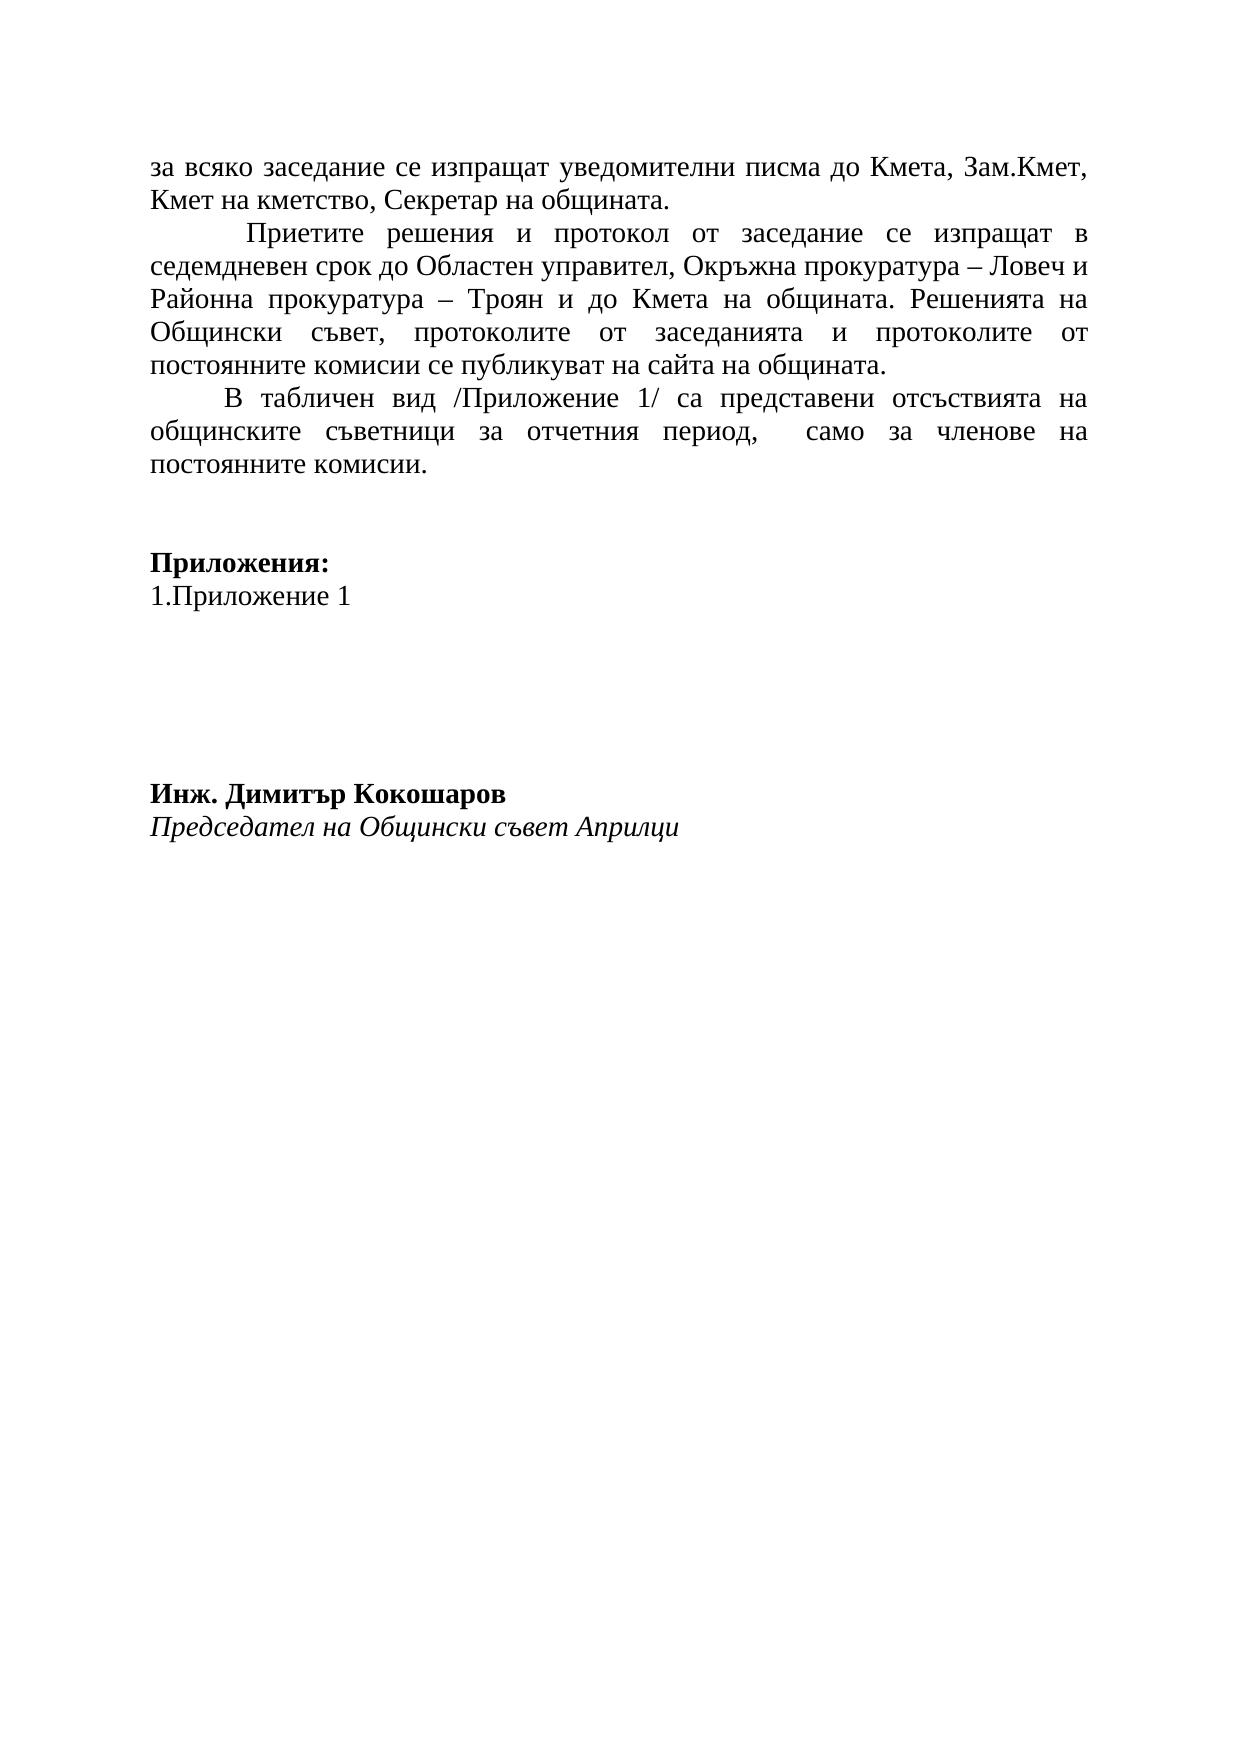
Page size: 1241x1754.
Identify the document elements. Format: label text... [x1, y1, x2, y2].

text Председател на Общински съвет Априлци [150, 810, 1089, 843]
text В табличен вид /Приложение 1/ са представени отсъствията на общинските съветници за отчетния период, само за членове на постоянните комисии. [150, 381, 1089, 480]
text Инж. Димитър Кокошаров [150, 777, 1089, 810]
text 1.Приложение 1 [150, 579, 1089, 612]
text Приетите решения и протокол от заседание се изпращат в седемдневен срок до Областен управител, Окръжна прокуратура – Ловеч и Районна прокуратура – Троян и до Кмета на общината. Решенията на Общински съвет, протоколите от заседанията и протоколите от постоянните комисии се публикуват на сайта на общината. [150, 216, 1089, 381]
text Приложения: [150, 546, 1089, 579]
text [150, 150, 1089, 216]
